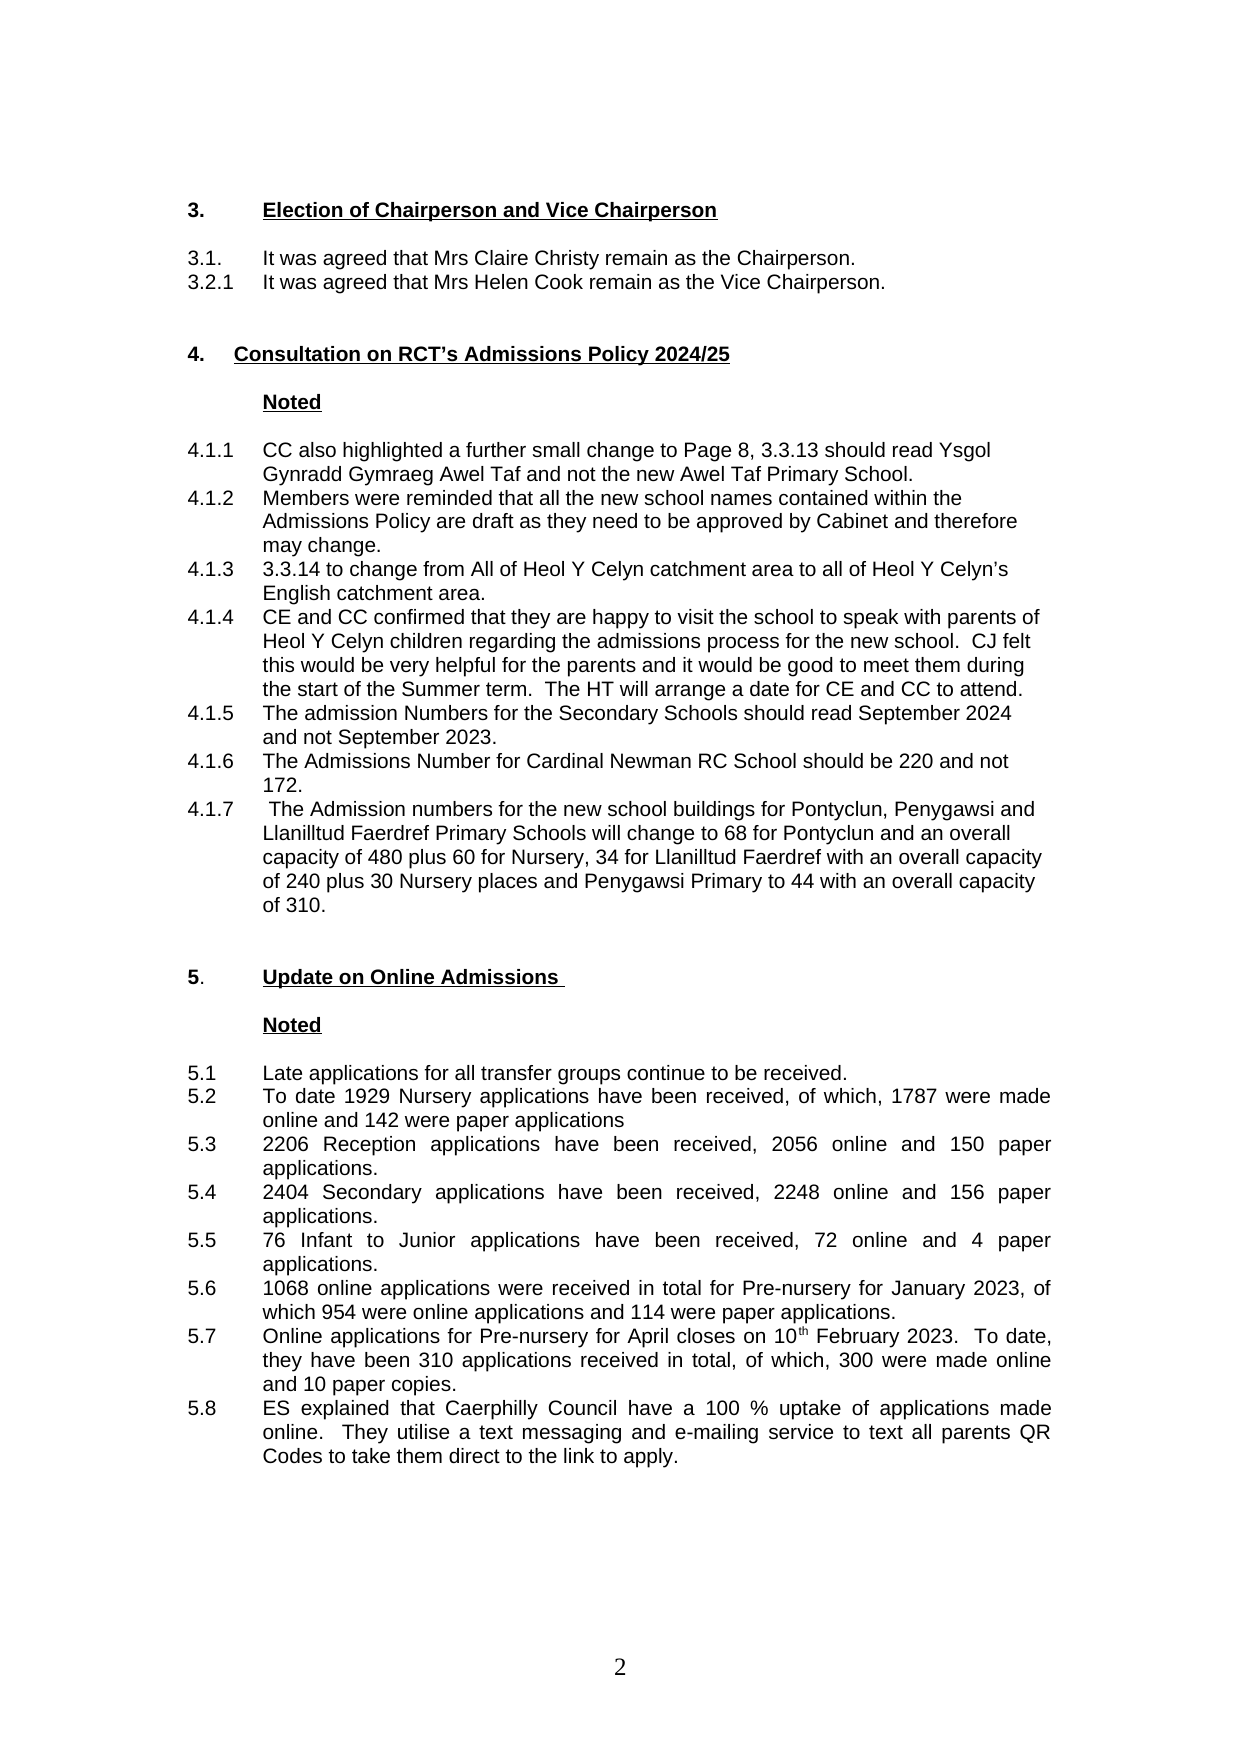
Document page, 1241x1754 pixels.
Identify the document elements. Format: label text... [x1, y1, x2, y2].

text 5.1 Late applications for all transfer groups continue to be received. [187, 1060, 1053, 1084]
list The Admission numbers for the new school buildings for Pontyclun, Penygawsi and Llanilltud Faerdref Primary Schools will change to 68 for Pontyclun and an overall capacity of 480 plus 60 for Nursery, 34 for Llanilltud Faerdref with an overall capacity of 240 plus 30 Nursery places and Penygawsi Primary to 44 with an overall capacity of 310. [187, 797, 1053, 917]
list Members were reminded that all the new school names contained within the Admissions Policy are draft as they need to be approved by Cabinet and therefore may change. [187, 485, 1053, 557]
text Noted [187, 1012, 1053, 1036]
text 3.1. It was agreed that Mrs Claire Christy remain as the Chairperson. [187, 246, 1053, 270]
text 3. Election of Chairperson and Vice Chairperson [187, 198, 1053, 222]
text 5.6 1068 online applications were received in total for Pre-nursery for January 2023, of which 954 were online applications and 114 were paper applications. [187, 1276, 1053, 1324]
text 5.5 76 Infant to Junior applications have been received, 72 online and 4 paper applications. [187, 1228, 1053, 1276]
list The Admissions Number for Cardinal Newman RC School should be 220 and not 172. [187, 749, 1053, 797]
list It was agreed that Mrs Helen Cook remain as the Vice Chairperson. [187, 270, 1053, 294]
list 3.3.14 to change from All of Heol Y Celyn catchment area to all of Heol Y Celyn’s English catchment area. [187, 557, 1053, 605]
text 5.7 Online applications for Pre-nursery for April closes on 10th February 2023. To date, they have been 310 applications received in total, of which, 300 were made online and 10 paper copies. [187, 1324, 1053, 1396]
text 5.3 2206 Reception applications have been received, 2056 online and 150 paper applications. [187, 1132, 1053, 1180]
text 5.4 2404 Secondary applications have been received, 2248 online and 156 paper applications. [187, 1180, 1053, 1228]
text Noted [187, 389, 1053, 413]
text 4. Consultation on RCT’s Admissions Policy 2024/25 [187, 342, 1053, 366]
text 5.2 To date 1929 Nursery applications have been received, of which, 1787 were made online and 142 were paper applications [187, 1084, 1053, 1132]
text 5.8 ES explained that Caerphilly Council have a 100 % uptake of applications made online. They utilise a text messaging and e-mailing service to text all parents QR Codes to take them direct to the link to apply. [187, 1396, 1053, 1468]
list CC also highlighted a further small change to Page 8, 3.3.13 should read Ysgol Gynradd Gymraeg Awel Taf and not the new Awel Taf Primary School. [187, 437, 1053, 485]
text 5. Update on Online Admissions [187, 964, 1053, 988]
list CE and CC confirmed that they are happy to visit the school to speak with parents of Heol Y Celyn children regarding the admissions process for the new school. CJ felt this would be very helpful for the parents and it would be good to meet them during the start of the Summer term. The HT will arrange a date for CE and CC to attend. [187, 605, 1053, 701]
list The admission Numbers for the Secondary Schools should read September 2024 and not September 2023. [187, 701, 1053, 749]
